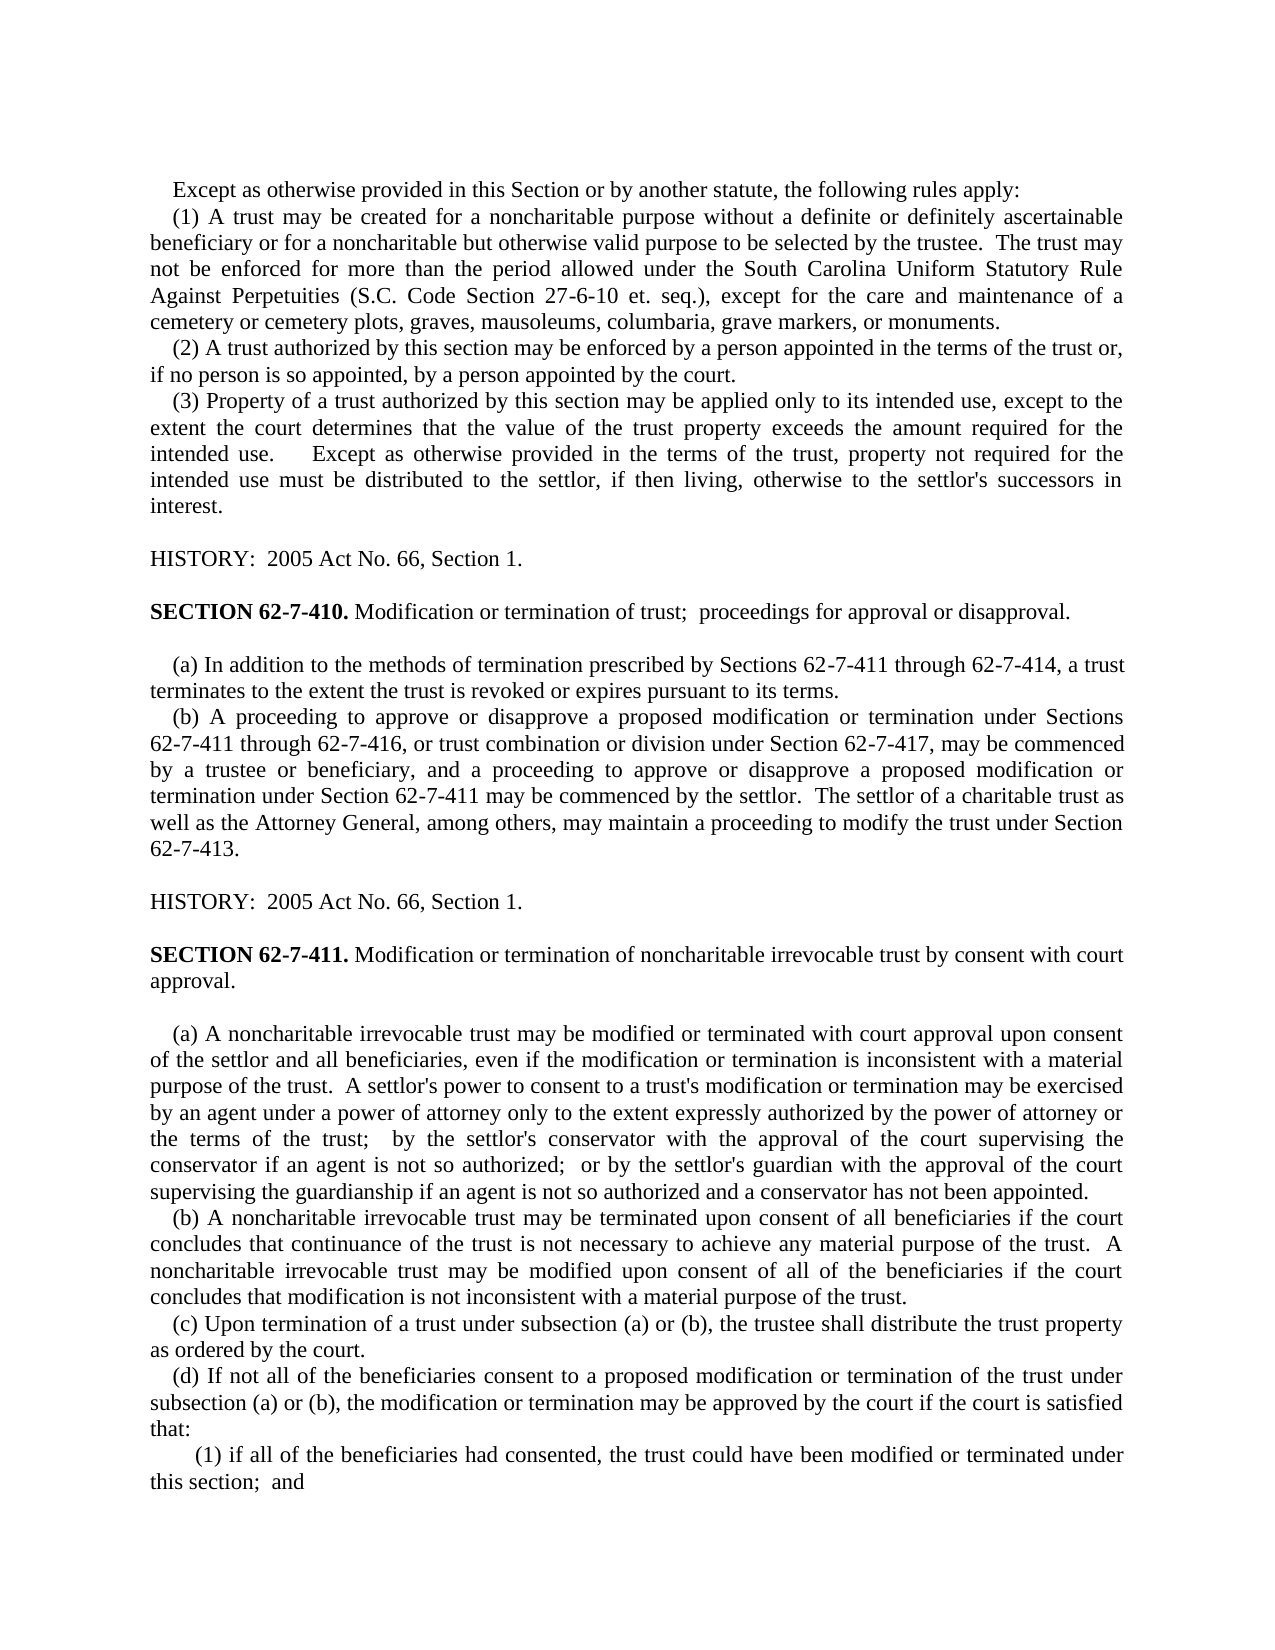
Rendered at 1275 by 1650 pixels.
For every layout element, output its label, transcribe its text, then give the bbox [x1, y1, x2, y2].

text (2) A trust authorized by this section may be enforced by a person appointed in the terms of the trust or, if no person is so appointed, by a person appointed by the court. [150, 334, 1125, 387]
text (1) A trust may be created for a noncharitable purpose without a definite or definitely ascertainable beneficiary or for a noncharitable but otherwise valid purpose to be selected by the trustee. The trust may not be enforced for more than the period allowed under the South Carolina Uniform Statutory Rule Against Perpetuities (S.C. Code Section 27-6-10 et. seq.), except for the care and maintenance of a cemetery or cemetery plots, graves, mausoleums, columbaria, grave markers, or monuments. [150, 203, 1125, 334]
text (1) if all of the beneficiaries had consented, the trust could have been modified or terminated under this section; and [150, 1441, 1125, 1494]
text HISTORY: 2005 Act No. 66, Section 1. [150, 888, 1125, 914]
text (a) A noncharitable irrevocable trust may be modified or terminated with court approval upon consent of the settlor and all beneficiaries, even if the modification or termination is inconsistent with a material purpose of the trust. A settlor's power to consent to a trust's modification or termination may be exercised by an agent under a power of attorney only to the extent expressly authorized by the power of attorney or the terms of the trust; by the settlor's conservator with the approval of the court supervising the conservator if an agent is not so authorized; or by the settlor's guardian with the approval of the court supervising the guardianship if an agent is not so authorized and a conservator has not been appointed. [150, 1020, 1125, 1204]
text (c) Upon termination of a trust under subsection (a) or (b), the trustee shall distribute the trust property as ordered by the court. [150, 1309, 1125, 1362]
text (b) A noncharitable irrevocable trust may be terminated upon consent of all beneficiaries if the court concludes that continuance of the trust is not necessary to achieve any material purpose of the trust. A noncharitable irrevocable trust may be modified upon consent of all of the beneficiaries if the court concludes that modification is not inconsistent with a material purpose of the trust. [150, 1204, 1125, 1309]
text Except as otherwise provided in this Section or by another statute, the following rules apply: [150, 176, 1125, 203]
text SECTION 62-7-410. Modification or termination of trust; proceedings for approval or disapproval. [150, 598, 1125, 624]
text SECTION 62-7-411. Modification or termination of noncharitable irrevocable trust by consent with court approval. [150, 941, 1125, 993]
text HISTORY: 2005 Act No. 66, Section 1. [150, 545, 1125, 572]
text (d) If not all of the beneficiaries consent to a proposed modification or termination of the trust under subsection (a) or (b), the modification or termination may be approved by the court if the court is satisfied that: [150, 1362, 1125, 1441]
text (b) A proceeding to approve or disapprove a proposed modification or termination under Sections 62-7-411 through 62-7-416, or trust combination or division under Section 62-7-417, may be commenced by a trustee or beneficiary, and a proceeding to approve or disapprove a proposed modification or termination under Section 62-7-411 may be commenced by the settlor. The settlor of a charitable trust as well as the Attorney General, among others, may maintain a proceeding to modify the trust under Section 62-7-413. [150, 703, 1125, 862]
text (a) In addition to the methods of termination prescribed by Sections 62-7-411 through 62-7-414, a trust terminates to the extent the trust is revoked or expires pursuant to its terms. [150, 651, 1125, 703]
text (3) Property of a trust authorized by this section may be applied only to its intended use, except to the extent the court determines that the value of the trust property exceeds the amount required for the intended use. Except as otherwise provided in the terms of the trust, property not required for the intended use must be distributed to the settlor, if then living, otherwise to the settlor's successors in interest. [150, 387, 1125, 519]
